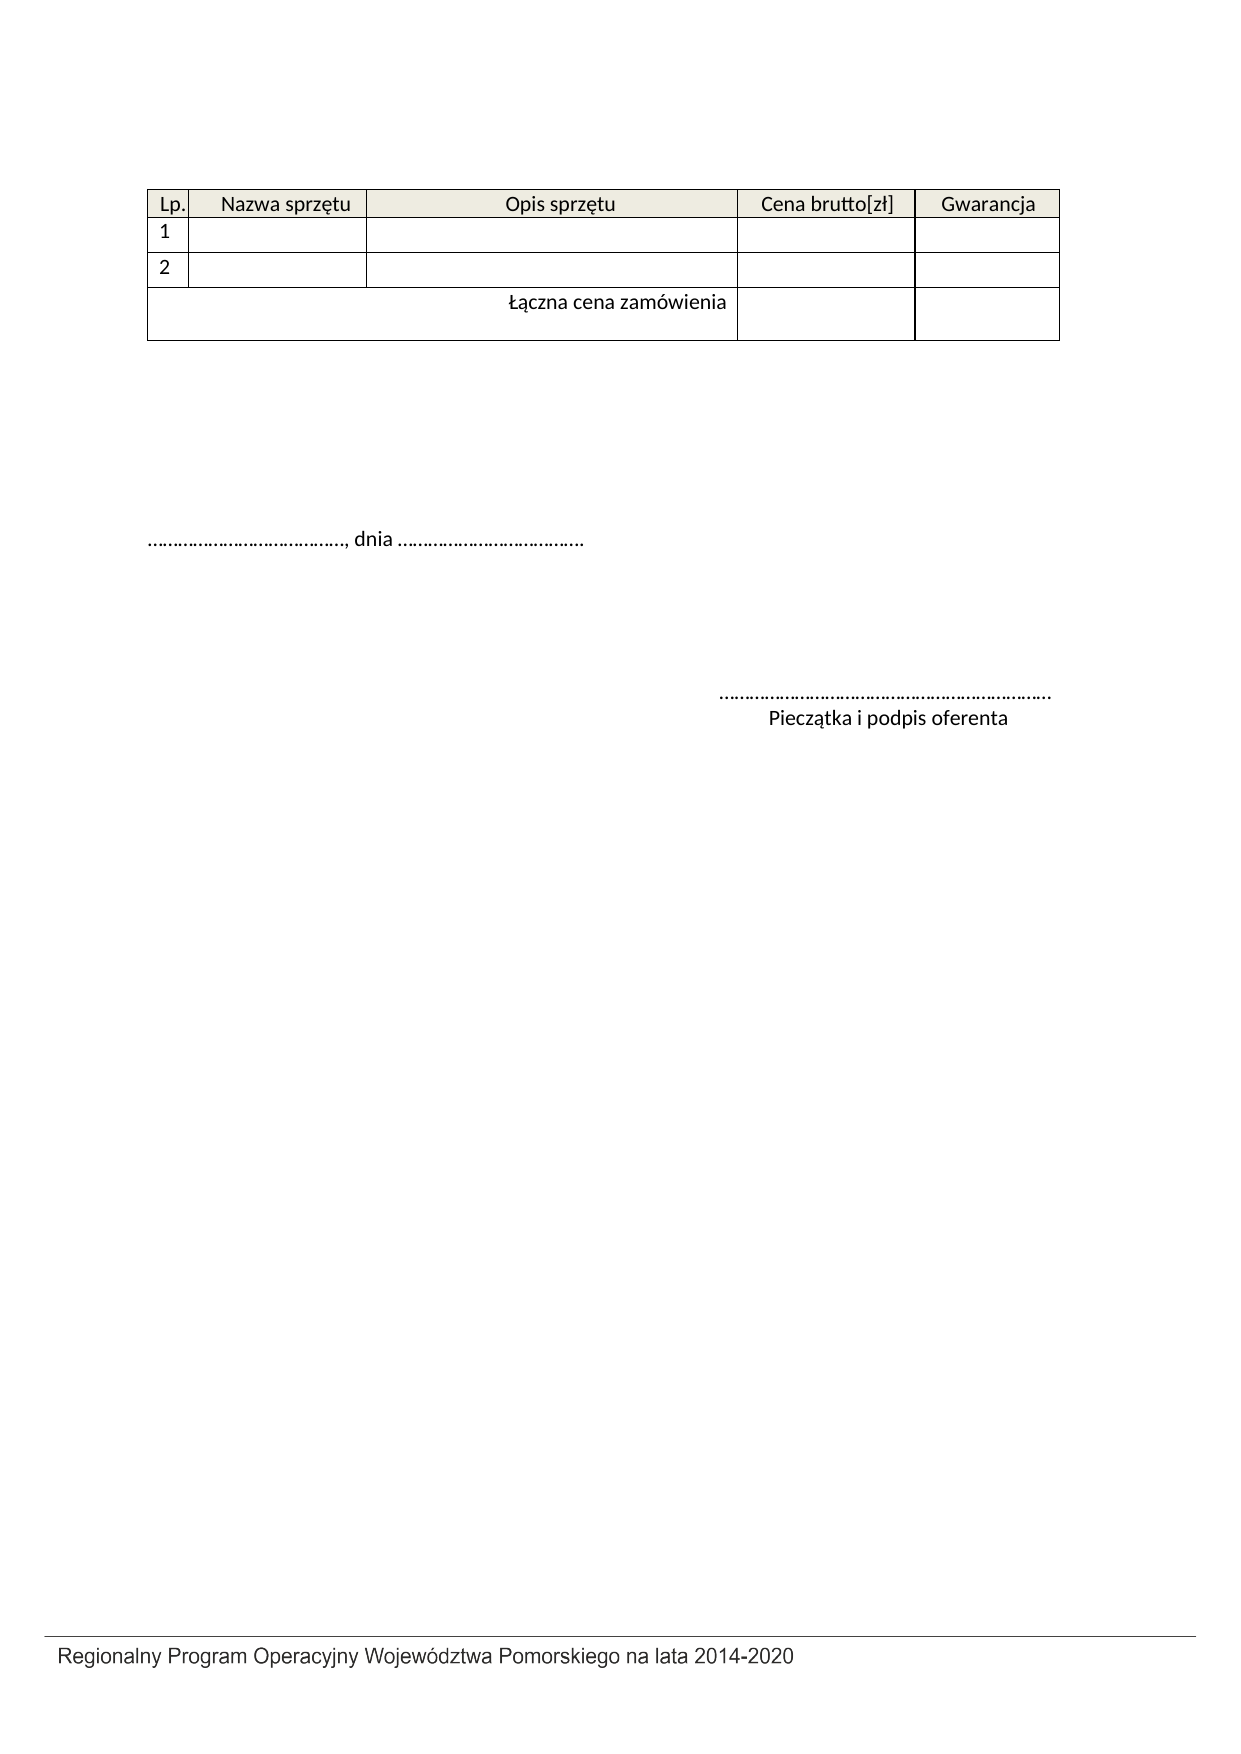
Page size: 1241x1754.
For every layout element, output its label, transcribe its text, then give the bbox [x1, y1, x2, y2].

table_cell 2 [148, 253, 188, 287]
text …………………………………, dnia ………………………………. [148, 525, 1092, 551]
table_header Lp. [148, 190, 188, 217]
table_cell Łączna cena zamówienia [148, 288, 737, 340]
table_cell [916, 218, 1059, 252]
table_cell [738, 253, 914, 287]
table_cell 1 [148, 218, 188, 252]
table_cell [189, 253, 366, 287]
table_cell [916, 288, 1059, 340]
table_cell [738, 218, 914, 252]
table_cell [367, 253, 737, 287]
table_cell [189, 218, 366, 252]
picture [44, 1636, 1197, 1668]
table_header Opis sprzętu [367, 190, 737, 217]
table_header Gwarancja [916, 190, 1059, 217]
table_cell [367, 218, 737, 252]
text ………………………………………………………… [532, 678, 1092, 704]
table_header Cena brutto[zł] [738, 190, 914, 217]
table_cell [738, 288, 914, 340]
text Pieczątka i podpis oferenta [532, 704, 1092, 731]
table_cell [916, 253, 1059, 287]
table_header Nazwa sprzętu [189, 190, 366, 217]
